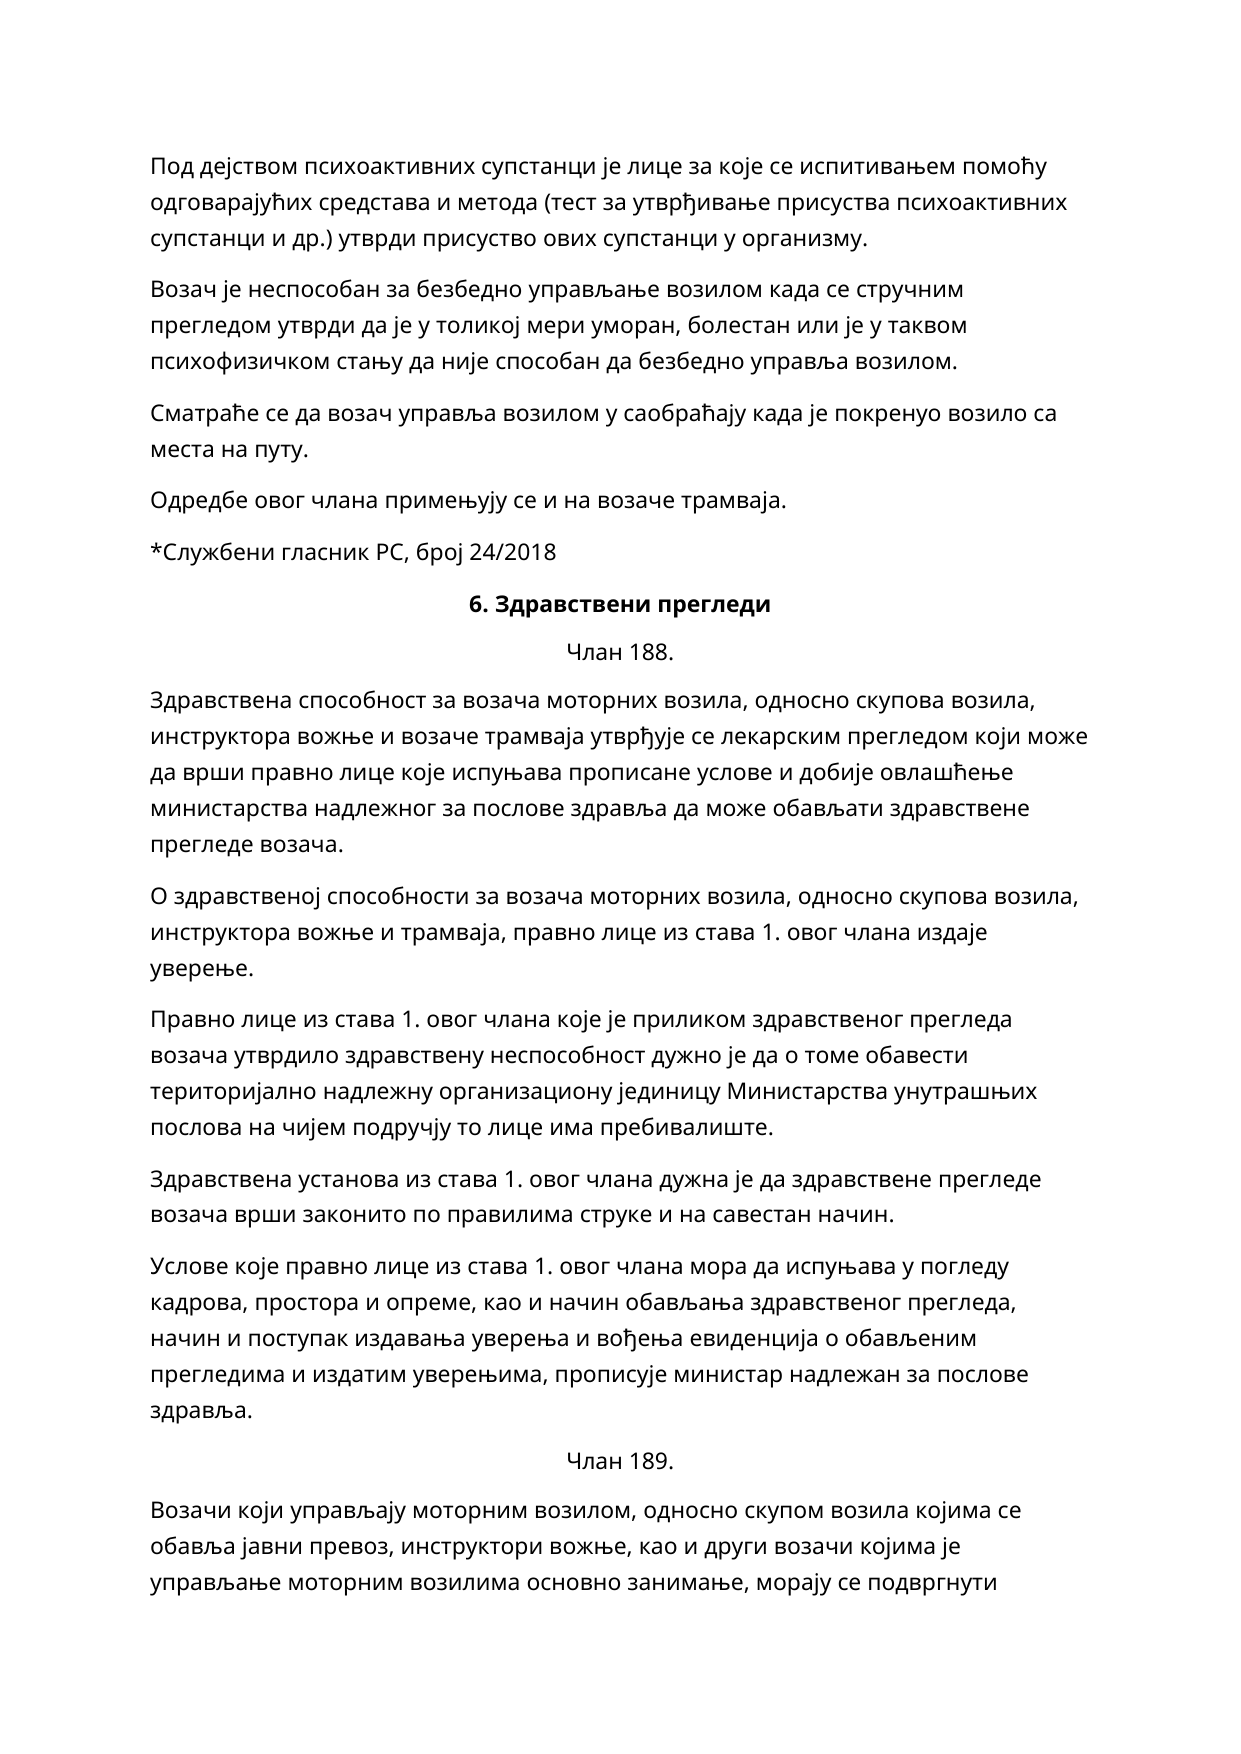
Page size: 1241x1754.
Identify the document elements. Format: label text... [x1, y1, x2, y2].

text Члан 188. [150, 636, 1090, 667]
text Правно лице из става 1. овог члана које је приликом здравственог прегледа возача утврдило здравствену неспособност дужно је да о томе обавести територијално надлежну организациону јединицу Министарства унутрашњих послова на чијем подручју то лице има пребивалиште. [150, 1003, 1090, 1142]
text Возач је неспособан за безбедно управљање возилом када се стручним прегледом утврди да је у толикој мери уморан, болестан или је у таквом психофизичком стању да није способан да безбедно управља возилом. [150, 273, 1090, 377]
text Здравствена способност за возача моторних возила, односно скупова возила, инструктора вожње и возаче трамваја утврђује се лекарским прегледом који може да врши правно лице које испуњава прописане услове и добије овлашћење министарства надлежног за послове здравља да може обављати здравствене прегледе возача. [150, 684, 1090, 859]
text 6. Здравствени прегледи [150, 587, 1090, 619]
text Под дејством психоактивних супстанци је лице за које се испитивањем помоћу одговарајућих средстава и метода (тест за утврђивање присуства психоактивних супстанци и др.) утврди присуство ових супстанци у организму. [150, 150, 1090, 253]
text Члан 189. [150, 1445, 1090, 1477]
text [150, 1494, 1090, 1597]
text Здравствена установа из става 1. овог члана дужна је да здравствене прегледе возача врши законито по правилима струке и на савестан начин. [150, 1162, 1090, 1230]
text Услове које правно лице из става 1. овог члана мора да испуњава у погледу кадрова, простора и опреме, као и начин обављања здравственог прегледа, начин и поступак издавања уверења и вођења евиденција о обављеним прегледима и издатим уверењима, прописује министар надлежан за послове здравља. [150, 1250, 1090, 1425]
text О здравственој способности за возача моторних возила, односно скупова возила, инструктора вожње и трамваја, правно лице из става 1. овог члана издаје уверење. [150, 880, 1090, 983]
text Сматраће се да возач управља возилом у саобраћају када је покренуо возило са места на путу. [150, 397, 1090, 464]
text Одредбе овог члана примењују се и на возаче трамваја. [150, 484, 1090, 516]
text *Службени гласник РС, број 24/2018 [150, 536, 1090, 567]
